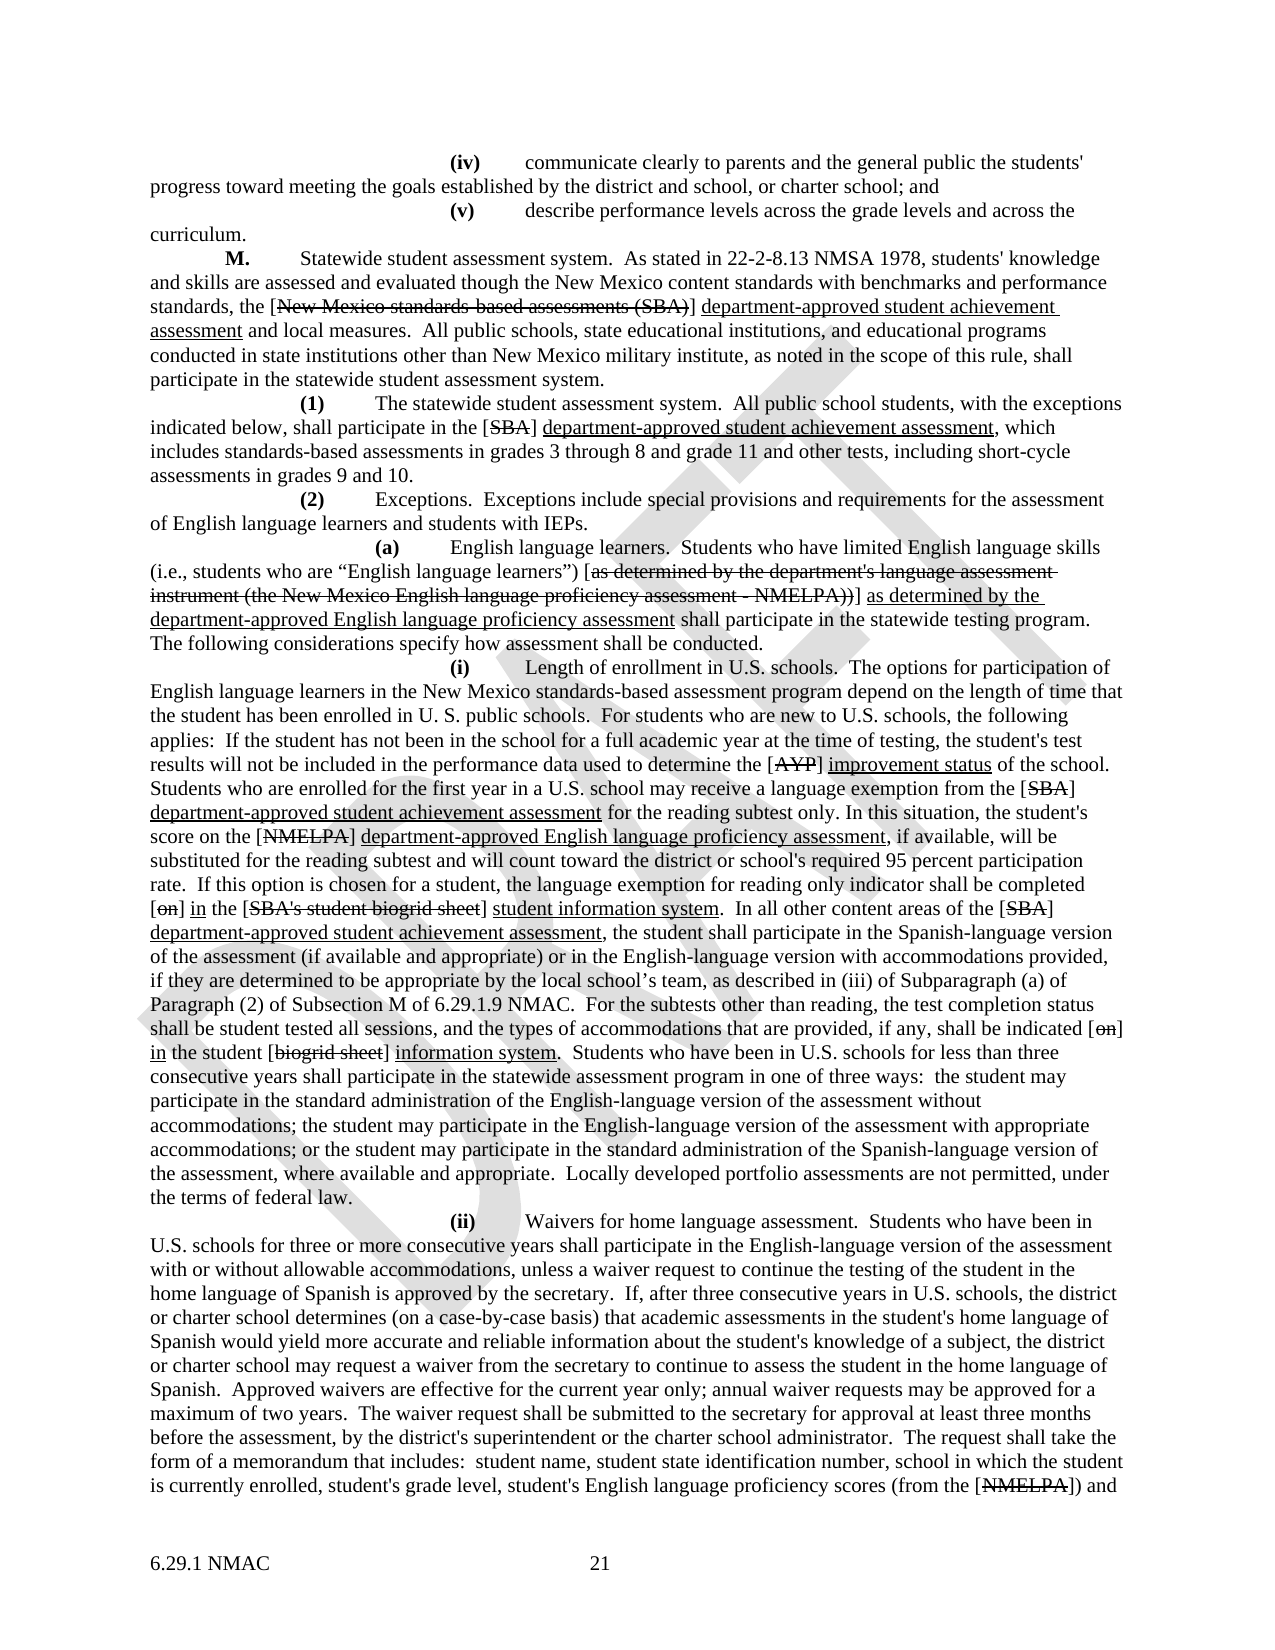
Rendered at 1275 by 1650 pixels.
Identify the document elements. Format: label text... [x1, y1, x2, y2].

text (1) The statewide student assessment system. All public school students, with the exceptions indicated below, shall participate in the [SBA] department-approved student achievement assessment, which includes standards-based assessments in grades 3 through 8 and grade 11 and other tests, including short-cycle assessments in grades 9 and 10. [150, 391, 1125, 487]
text (i) Length of enrollment in U.S. schools. The options for participation of English language learners in the New Mexico standards-based assessment program depend on the length of time that the student has been enrolled in U. S. public schools. For students who are new to U.S. schools, the following applies: If the student has not been in the school for a full academic year at the time of testing, the student's test results will not be included in the performance data used to determine the [AYP] improvement status of the school. Students who are enrolled for the first year in a U.S. school may receive a language exemption from the [SBA] department-approved student achievement assessment for the reading subtest only. In this situation, the student's score on the [NMELPA] department-approved English language proficiency assessment, if available, will be substituted for the reading subtest and will count toward the district or school's required 95 percent participation rate. If this option is chosen for a student, the language exemption for reading only indicator shall be completed [on] in the [SBA's student biogrid sheet] student information system. In all other content areas of the [SBA] department-approved student achievement assessment, the student shall participate in the Spanish-language version of the assessment (if available and appropriate) or in the English-language version with accommodations provided, if they are determined to be appropriate by the local school’s team, as described in (iii) of Subparagraph (a) of Paragraph (2) of Subsection M of 6.29.1.9 NMAC. For the subtests other than reading, the test completion status shall be student tested all sessions, and the types of accommodations that are provided, if any, shall be indicated [on] in the student [biogrid sheet] information system. Students who have been in U.S. schools for less than three consecutive years shall participate in the statewide assessment program in one of three ways: the student may participate in the standard administration of the English-language version of the assessment without accommodations; the student may participate in the English-language version of the assessment with appropriate accommodations; or the student may participate in the standard administration of the Spanish-language version of the assessment, where available and appropriate. Locally developed portfolio assessments are not permitted, under the terms of federal law. [150, 655, 1125, 1209]
text (a) English language learners. Students who have limited English language skills (i.e., students who are “English language learners”) [as determined by the department's language assessment instrument (the New Mexico English language proficiency assessment - NMELPA))] as determined by the department-approved English language proficiency assessment shall participate in the statewide testing program. The following considerations specify how assessment shall be conducted. [150, 535, 1125, 655]
text (2) Exceptions. Exceptions include special provisions and requirements for the assessment of English language learners and students with IEPs. [150, 487, 1125, 535]
text M. Statewide student assessment system. As stated in 22-2-8.13 NMSA 1978, students' knowledge and skills are assessed and evaluated though the New Mexico content standards with benchmarks and performance standards, the [New Mexico standards-based assessments (SBA)] department-approved student achievement assessment and local measures. All public schools, state educational institutions, and educational programs conducted in state institutions other than New Mexico military institute, as noted in the scope of this rule, shall participate in the statewide student assessment system. [150, 246, 1125, 391]
text (iv) communicate clearly to parents and the general public the students' progress toward meeting the goals established by the district and school, or charter school; and [150, 150, 1125, 198]
text (v) describe performance levels across the grade levels and across the curriculum. [150, 198, 1125, 246]
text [150, 1209, 1125, 1497]
